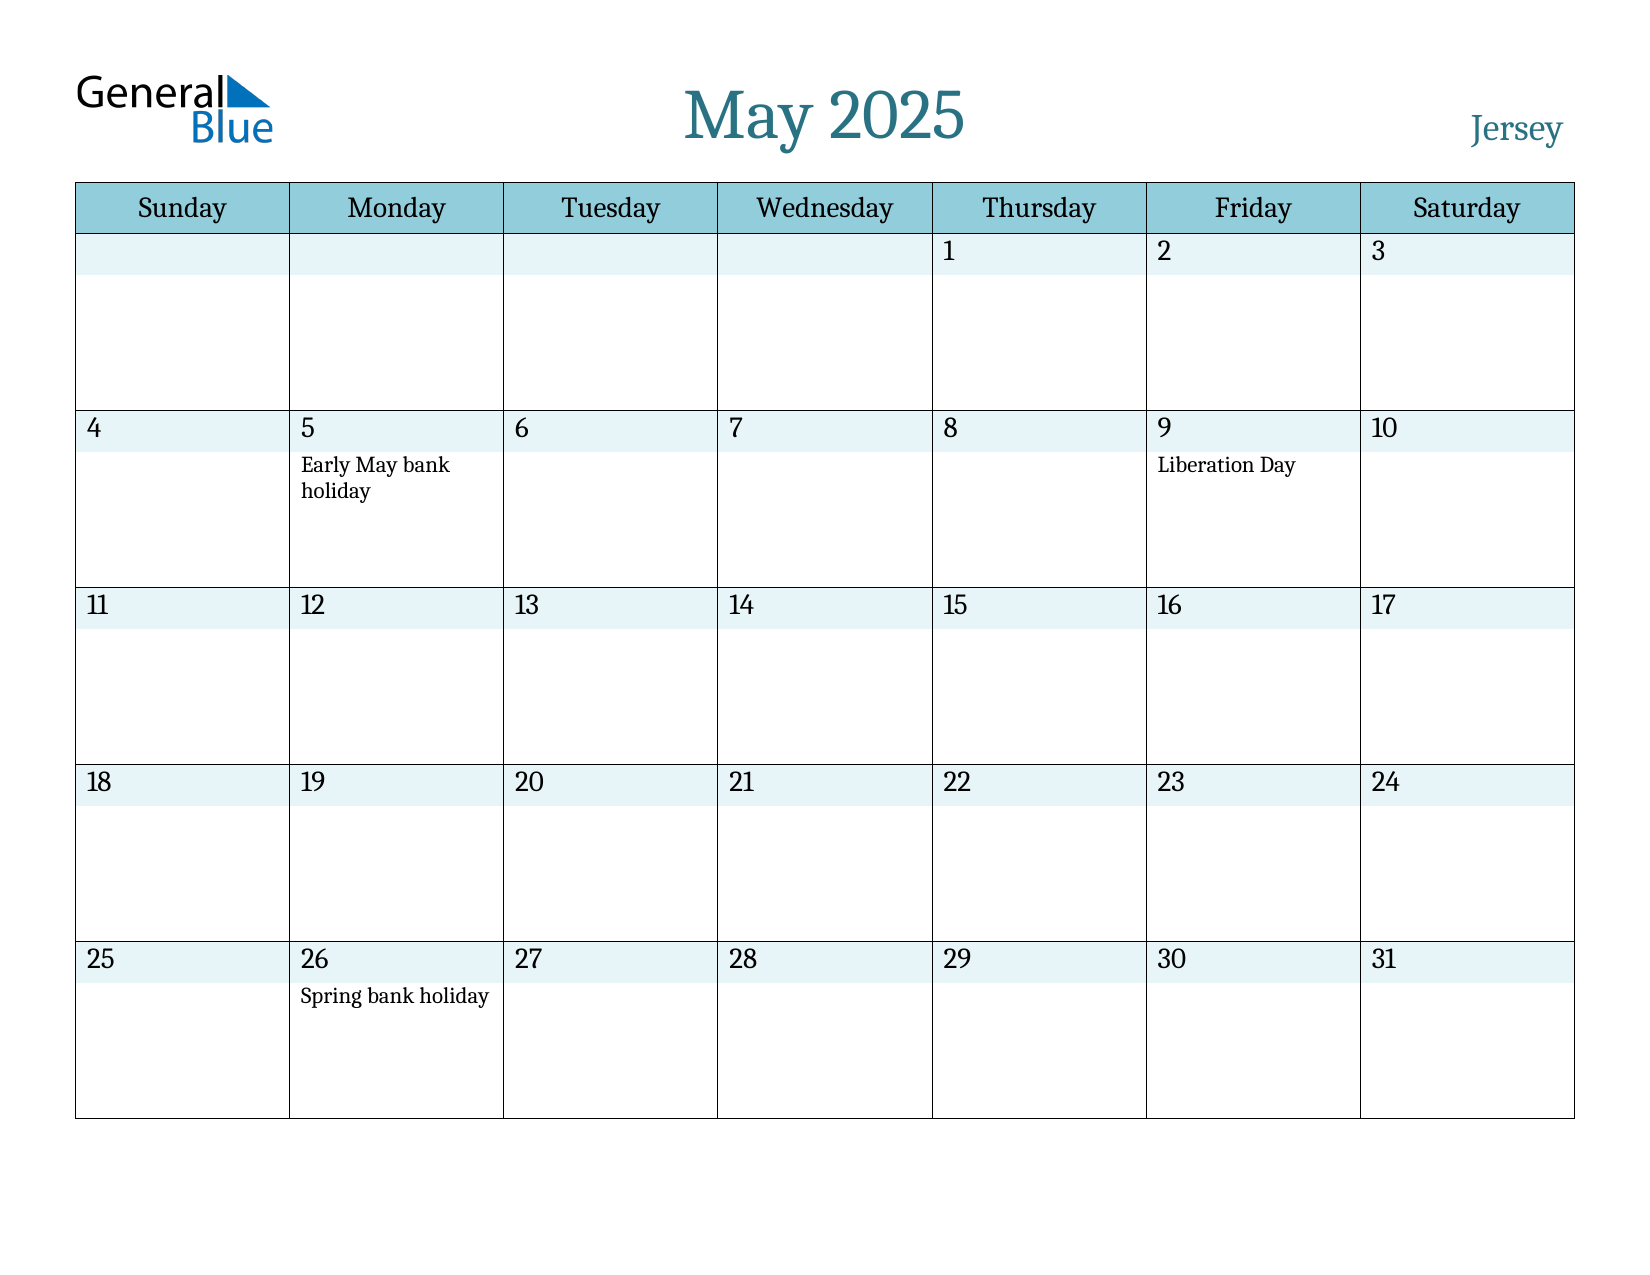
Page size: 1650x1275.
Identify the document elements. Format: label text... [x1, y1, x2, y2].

table_cell [1361, 629, 1574, 764]
table_cell [76, 806, 289, 941]
table_cell [1361, 275, 1574, 410]
table_cell [1147, 983, 1360, 1118]
table_cell 25 [76, 942, 289, 983]
table_cell 2 [1147, 234, 1360, 275]
table_cell [76, 234, 289, 275]
table_cell 16 [1147, 588, 1360, 629]
table_cell 22 [933, 765, 1146, 806]
table_cell [1361, 452, 1574, 587]
table_cell 8 [933, 411, 1146, 452]
table_cell [933, 983, 1146, 1118]
table_cell [504, 983, 717, 1118]
table_cell [1147, 629, 1360, 764]
table_cell [1361, 983, 1574, 1118]
table_header May 2025 [504, 75, 1146, 182]
table_cell 31 [1361, 942, 1574, 983]
table_cell [718, 983, 932, 1118]
table_header Jersey [1146, 75, 1574, 182]
table_cell Saturday [1361, 183, 1574, 233]
table_cell [718, 234, 932, 275]
table_cell [718, 452, 932, 587]
table_cell [933, 275, 1146, 410]
table_cell 21 [718, 765, 932, 806]
picture [77, 75, 273, 143]
table_cell 28 [718, 942, 932, 983]
table_cell [290, 629, 503, 764]
table_cell Tuesday [504, 183, 717, 233]
table_cell Sunday [76, 183, 289, 233]
table_cell 29 [933, 942, 1146, 983]
table_cell [933, 806, 1146, 941]
table_cell [504, 234, 717, 275]
table_cell [290, 234, 503, 275]
table_cell [718, 806, 932, 941]
table_cell [1147, 806, 1360, 941]
table_cell 1 [933, 234, 1146, 275]
table_cell 6 [504, 411, 717, 452]
table_cell 5 [290, 411, 503, 452]
table_cell Friday [1147, 183, 1360, 233]
table_header [76, 75, 503, 182]
table_cell 7 [718, 411, 932, 452]
table_cell 4 [76, 411, 289, 452]
table_cell [933, 452, 1146, 587]
table_cell 26 [290, 942, 503, 983]
table_cell [290, 806, 503, 941]
table_cell [1361, 806, 1574, 941]
table_cell 15 [933, 588, 1146, 629]
table_cell Spring bank holiday [290, 983, 503, 1118]
table_cell [718, 275, 932, 410]
table_cell 19 [290, 765, 503, 806]
table_cell 30 [1147, 942, 1360, 983]
table_cell [76, 983, 289, 1118]
table_cell [76, 629, 289, 764]
table_cell 24 [1361, 765, 1574, 806]
table_cell 20 [504, 765, 717, 806]
table_cell [504, 452, 717, 587]
table_cell [504, 275, 717, 410]
table_cell [290, 275, 503, 410]
table_cell 3 [1361, 234, 1574, 275]
table_cell 23 [1147, 765, 1360, 806]
table_cell [504, 806, 717, 941]
table_cell Wednesday [718, 183, 932, 233]
table_cell [718, 629, 932, 764]
table_cell [933, 629, 1146, 764]
table_cell [76, 452, 289, 587]
table_cell Monday [290, 183, 503, 233]
table_cell 10 [1361, 411, 1574, 452]
table_cell Early May bank holiday [290, 452, 503, 587]
table_cell [76, 275, 289, 410]
table_cell 13 [504, 588, 717, 629]
table_cell Liberation Day [1147, 452, 1360, 587]
table_cell 27 [504, 942, 717, 983]
table_cell 11 [76, 588, 289, 629]
table_cell 18 [76, 765, 289, 806]
table_cell 17 [1361, 588, 1574, 629]
table_cell 9 [1147, 411, 1360, 452]
table_cell [504, 629, 717, 764]
table_cell 12 [290, 588, 503, 629]
table_cell [1147, 275, 1360, 410]
table_cell Thursday [933, 183, 1146, 233]
table_cell 14 [718, 588, 932, 629]
